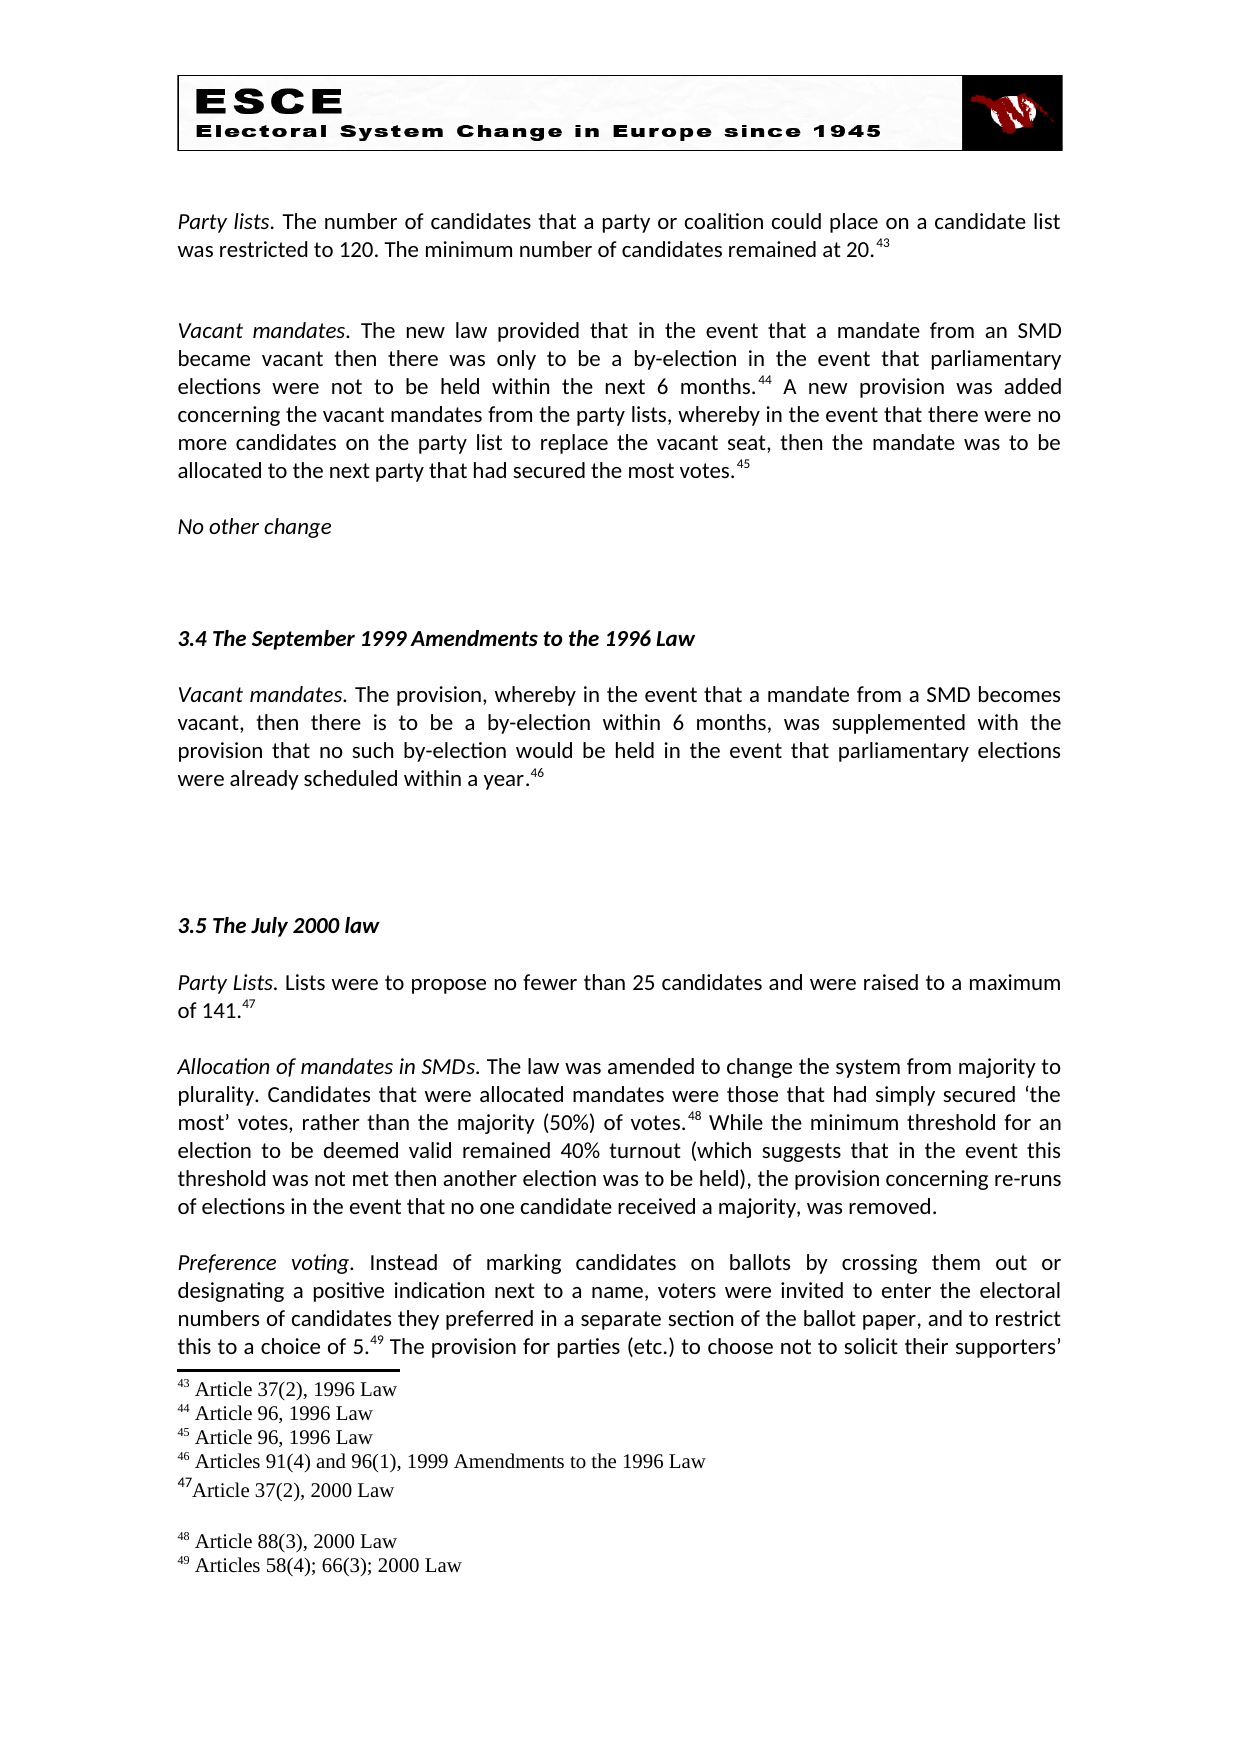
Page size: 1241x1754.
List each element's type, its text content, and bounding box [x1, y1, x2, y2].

text 3.4 The September 1999 Amendments to the 1996 Law [177, 624, 1063, 652]
text No other change [177, 512, 1063, 540]
text Party lists. The number of candidates that a party or coalition could place on a candidate list was restricted to 120. The minimum number of candidates remained at 20. [177, 207, 1063, 263]
text Allocation of mandates in SMDs. The law was amended to change the system from majority to plurality. Candidates that were allocated mandates were those that had simply secured ‘the most’ votes, rather than the majority (50%) of votes. While the minimum threshold for an election to be deemed valid remained 40% turnout (which suggests that in the event this threshold was not met then another election was to be held), the provision concerning re-runs of elections in the event that no one candidate received a majority, was removed. [177, 1052, 1063, 1220]
text Vacant mandates. The provision, whereby in the event that a mandate from a SMD becomes vacant, then there is to be a by-election within 6 months, was supplemented with the provision that no such by-election would be held in the event that parliamentary elections were already scheduled within a year. [177, 680, 1063, 792]
text Party Lists. Lists were to propose no fewer than 25 candidates and were raised to a maximum of 141. [177, 968, 1063, 1024]
text Vacant mandates. The new law provided that in the event that a mandate from an SMD became vacant then there was only to be a by-election in the event that parliamentary elections were not to be held within the next 6 months. A new provision was added concerning the vacant mandates from the party lists, whereby in the event that there were no more candidates on the party list to replace the vacant seat, then the mandate was to be allocated to the next party that had secured the most votes. [177, 316, 1063, 484]
picture [177, 75, 1063, 151]
text 3.5 The July 2000 law [177, 912, 1063, 940]
